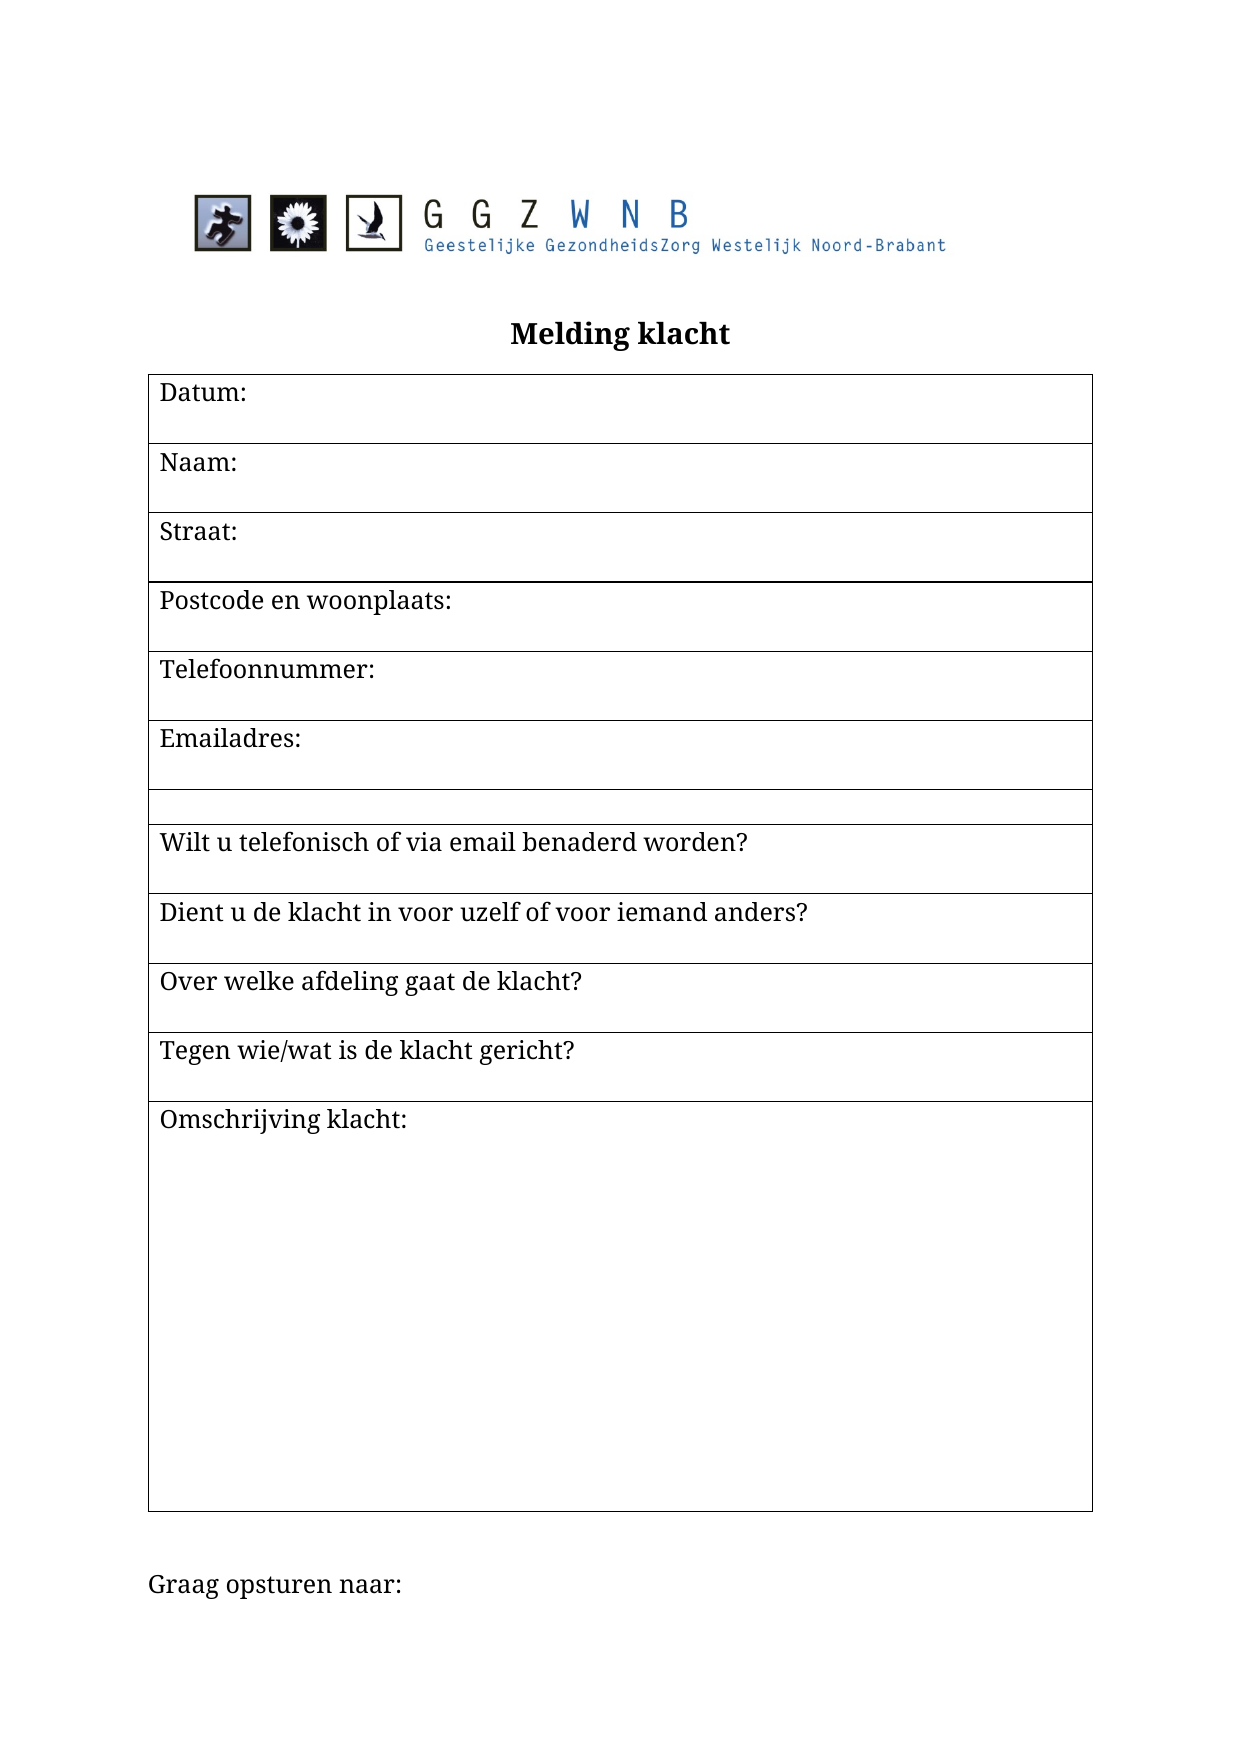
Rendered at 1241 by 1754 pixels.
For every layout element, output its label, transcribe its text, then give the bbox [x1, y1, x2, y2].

table_cell Postcode en woonplaats: [149, 583, 1092, 651]
table_cell Dient u de klacht in voor uzelf of voor iemand anders? [149, 894, 1092, 962]
table_cell Telefoonnummer: [149, 652, 1092, 720]
table_cell Emailadres: [149, 721, 1092, 789]
table_cell Wilt u telefonisch of via email benaderd worden? [149, 825, 1092, 893]
table_cell Naam: [149, 444, 1092, 512]
table_header Datum: [149, 375, 1092, 443]
table_cell Over welke afdeling gaat de klacht? [149, 964, 1092, 1032]
text Melding klacht [148, 313, 1093, 353]
text Graag opsturen naar: [148, 1566, 1093, 1601]
table_cell Omschrijving klacht: [149, 1102, 1092, 1511]
picture [147, 147, 1092, 289]
table_cell Tegen wie/wat is de klacht gericht? [149, 1033, 1092, 1101]
table_cell Straat: [149, 513, 1092, 581]
table_cell [149, 790, 1092, 824]
